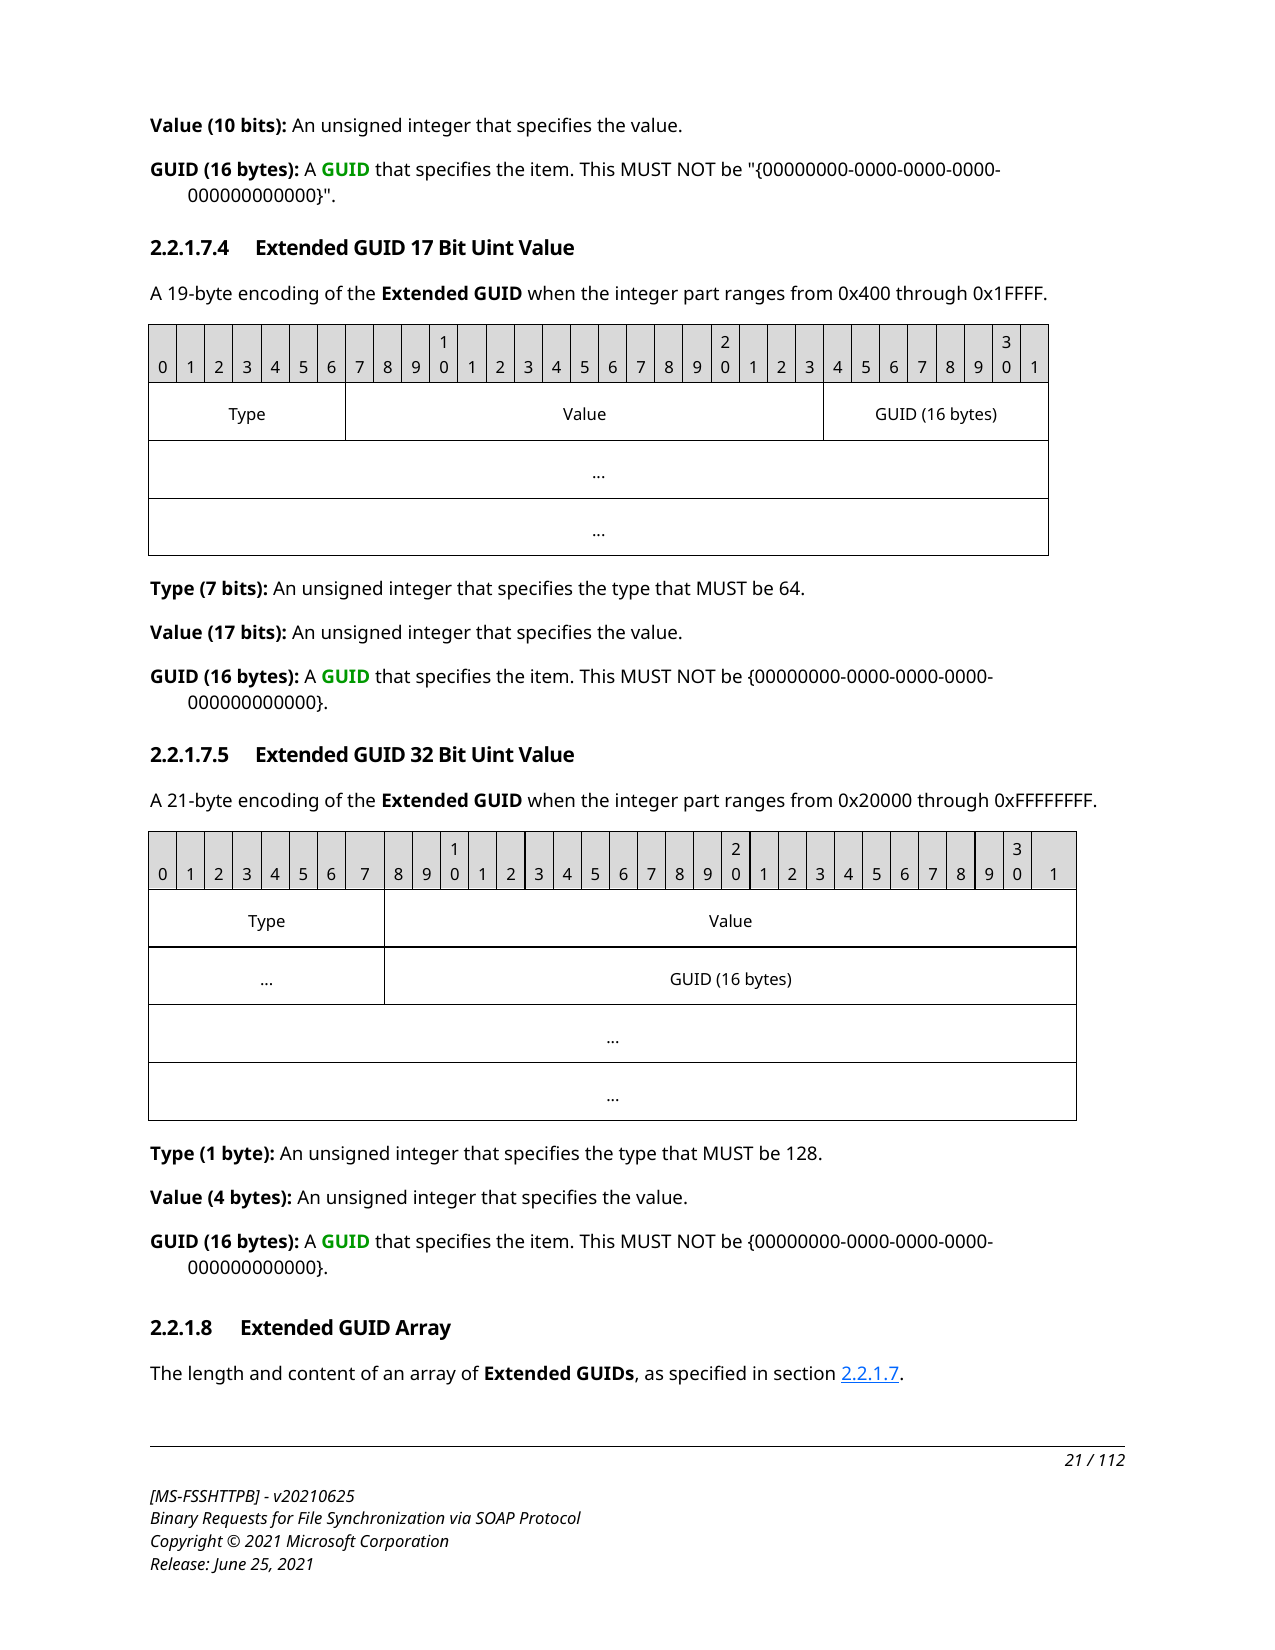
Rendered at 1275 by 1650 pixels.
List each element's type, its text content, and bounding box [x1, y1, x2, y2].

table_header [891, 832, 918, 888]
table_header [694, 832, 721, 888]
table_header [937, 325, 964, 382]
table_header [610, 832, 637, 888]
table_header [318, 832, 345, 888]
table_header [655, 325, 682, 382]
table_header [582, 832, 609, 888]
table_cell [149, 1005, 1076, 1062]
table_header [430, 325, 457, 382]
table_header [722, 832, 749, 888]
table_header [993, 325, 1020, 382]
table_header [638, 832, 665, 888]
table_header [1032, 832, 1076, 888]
text GUID (16 bytes): A GUID that specifies the item. This MUST NOT be {00000000-0000-0000-0000-000000000000}. [150, 664, 1125, 715]
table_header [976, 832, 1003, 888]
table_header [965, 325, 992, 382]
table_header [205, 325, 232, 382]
text GUID (16 bytes): A GUID that specifies the item. This MUST NOT be {00000000-0000-0000-0000-000000000000}. [150, 1228, 1125, 1279]
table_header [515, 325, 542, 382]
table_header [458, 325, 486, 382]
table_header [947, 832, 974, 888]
text GUID (16 bytes): A GUID that specifies the item. This MUST NOT be "{00000000-0000-0000-0000-000000000000}". [150, 157, 1125, 208]
text Value (10 bits): An unsigned integer that specifies the value. [150, 112, 1125, 138]
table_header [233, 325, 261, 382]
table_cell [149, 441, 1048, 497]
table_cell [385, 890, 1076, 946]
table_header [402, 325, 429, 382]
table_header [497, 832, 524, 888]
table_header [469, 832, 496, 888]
text Type (1 byte): An unsigned integer that specifies the type that MUST be 128. [150, 1140, 1125, 1165]
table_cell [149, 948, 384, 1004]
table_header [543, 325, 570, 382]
text The length and content of an array of Extended GUIDs, as specified in section 2.2.1.7. [150, 1360, 1125, 1386]
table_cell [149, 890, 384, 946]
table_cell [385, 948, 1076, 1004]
subtitle Extended GUID 17 Bit Uint Value [150, 233, 1125, 261]
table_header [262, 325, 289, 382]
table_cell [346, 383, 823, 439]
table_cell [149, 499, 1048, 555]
text Type (7 bits): An unsigned integer that specifies the type that MUST be 64. [150, 575, 1125, 601]
subtitle Extended GUID Array [150, 1313, 1125, 1341]
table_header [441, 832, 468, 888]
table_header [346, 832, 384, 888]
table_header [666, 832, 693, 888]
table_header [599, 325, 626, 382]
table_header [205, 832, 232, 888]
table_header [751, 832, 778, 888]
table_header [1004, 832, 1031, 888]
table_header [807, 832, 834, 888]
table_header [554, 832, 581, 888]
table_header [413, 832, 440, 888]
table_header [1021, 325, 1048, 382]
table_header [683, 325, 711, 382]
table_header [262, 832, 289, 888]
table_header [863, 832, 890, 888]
text A 19-byte encoding of the Extended GUID when the integer part ranges from 0x400 through 0x1FFFF. [150, 280, 1125, 306]
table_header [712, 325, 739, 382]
text Value (17 bits): An unsigned integer that specifies the value. [150, 619, 1125, 645]
text Value (4 bytes): An unsigned integer that specifies the value. [150, 1184, 1125, 1210]
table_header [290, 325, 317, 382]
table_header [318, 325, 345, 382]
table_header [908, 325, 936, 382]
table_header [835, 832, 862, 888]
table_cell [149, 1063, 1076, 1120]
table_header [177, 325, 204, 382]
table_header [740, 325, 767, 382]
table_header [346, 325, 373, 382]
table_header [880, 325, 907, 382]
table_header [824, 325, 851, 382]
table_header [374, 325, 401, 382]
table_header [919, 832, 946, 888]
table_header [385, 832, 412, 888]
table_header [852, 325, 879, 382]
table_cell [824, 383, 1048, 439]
subtitle Extended GUID 32 Bit Uint Value [150, 740, 1125, 768]
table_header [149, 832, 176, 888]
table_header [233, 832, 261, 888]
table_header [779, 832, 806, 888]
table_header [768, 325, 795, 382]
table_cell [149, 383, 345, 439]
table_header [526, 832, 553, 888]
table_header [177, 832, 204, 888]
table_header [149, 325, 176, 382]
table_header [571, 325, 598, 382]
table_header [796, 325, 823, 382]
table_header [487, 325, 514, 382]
text A 21-byte encoding of the Extended GUID when the integer part ranges from 0x20000 through 0xFFFFFFFF. [150, 787, 1125, 812]
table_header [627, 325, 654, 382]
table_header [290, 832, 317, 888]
